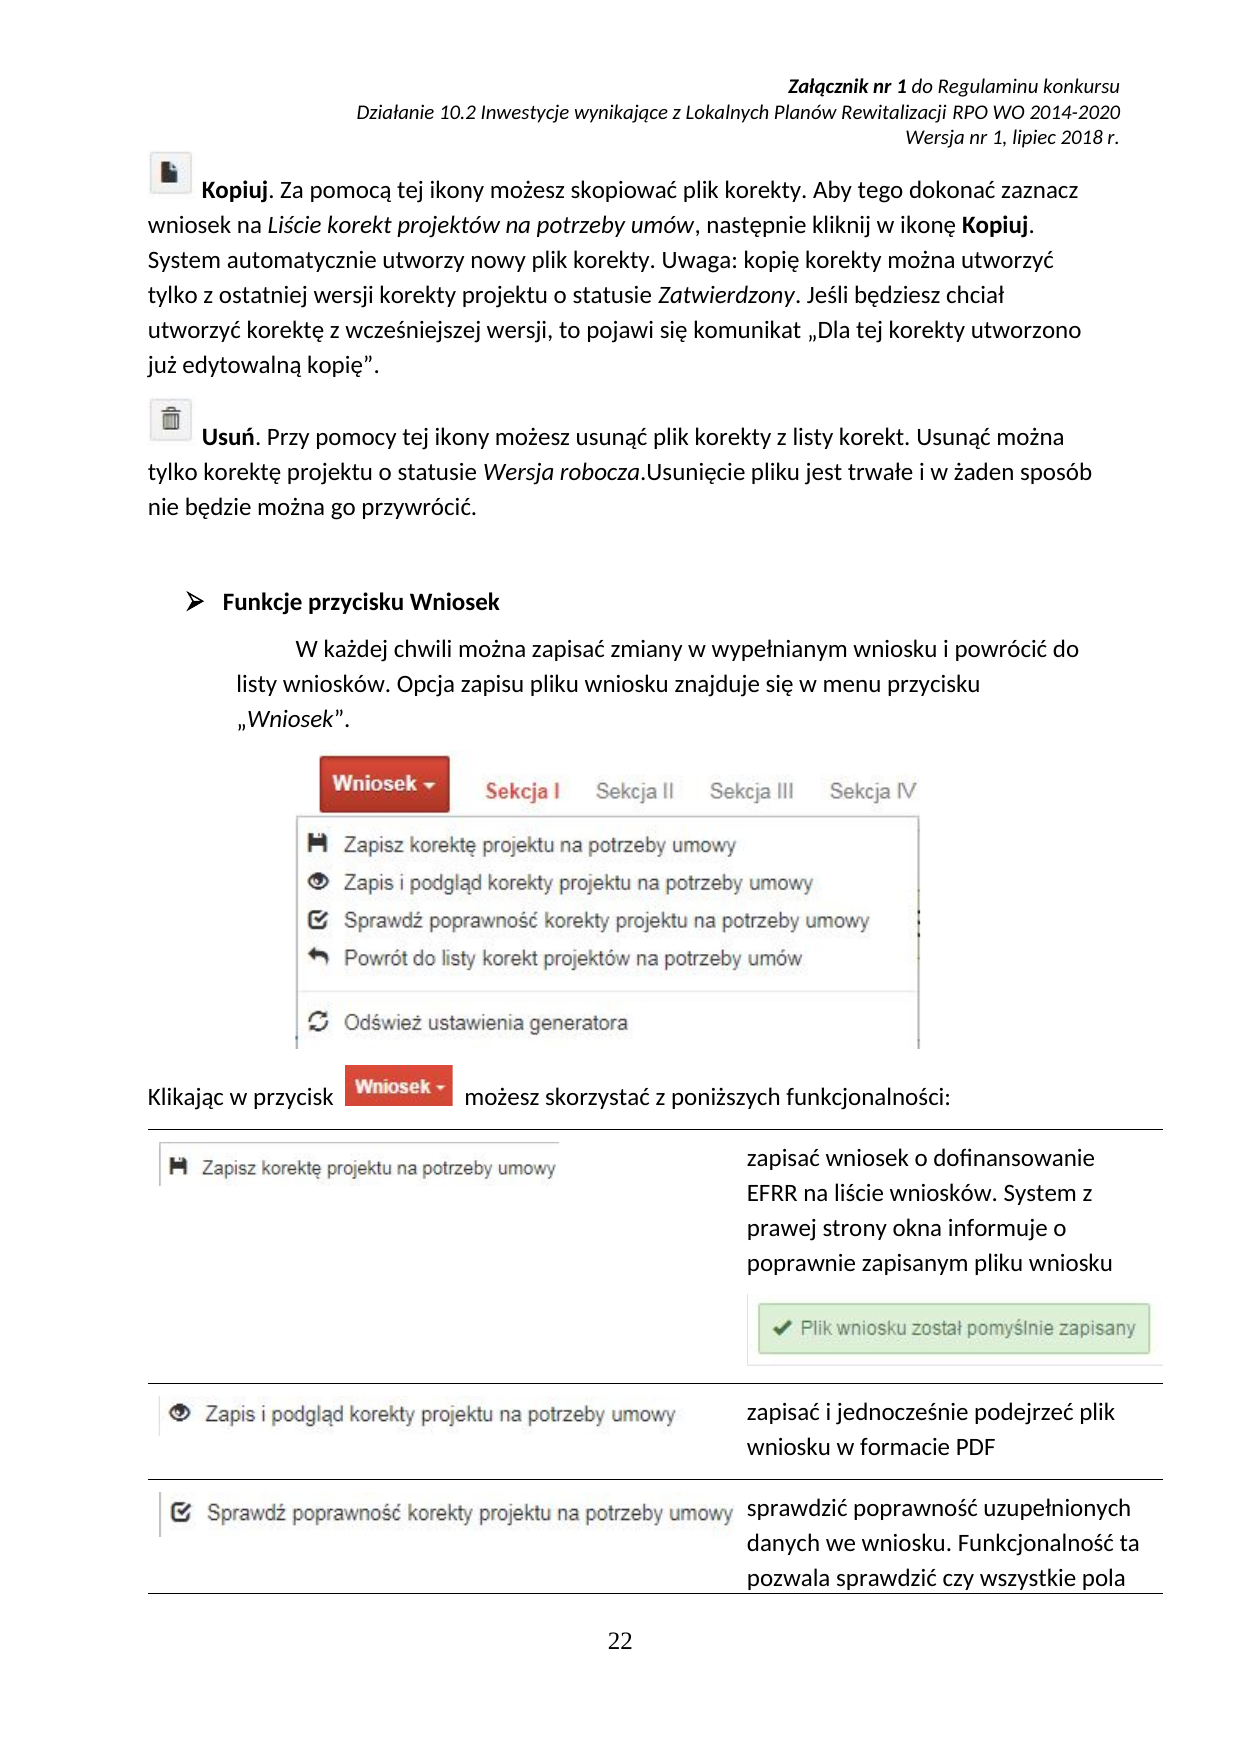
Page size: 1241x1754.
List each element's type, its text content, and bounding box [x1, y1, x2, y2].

table_cell [148, 1480, 735, 1592]
table_cell [148, 1384, 735, 1478]
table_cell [735, 1480, 1163, 1592]
table_header zapisać wniosek o dofinansowanie EFRR na liście wniosków. System z prawej strony okna informuje o poprawnie zapisanym pliku wniosku [735, 1130, 1163, 1383]
text Klikając w przycisk możesz skorzystać z poniższych funkcjonalności: [148, 1065, 1093, 1112]
picture [345, 1065, 453, 1106]
text Usuń. Przy pomocy tej ikony możesz usunąć plik korekty z listy korekt. Usunąć można tylko korektę projektu o statusie Wersja robocza.Usunięcie pliku jest trwałe i w żaden sposób nie będzie można go przywrócić. [148, 397, 1093, 521]
text Kopiuj. Za pomocą tej ikony możesz skopiować plik korekty. Aby tego dokonać zaznacz wniosek na Liście korekt projektów na potrzeby umów, następnie kliknij w ikonę Kopiuj. System automatycznie utworzy nowy plik korekty. Uwaga: kopię korekty można utworzyć tylko z ostatniej wersji korekty projektu o statusie Zatwierdzony. Jeśli będziesz chciał utworzyć korektę z wcześniejszej wersji, to pojawi się komunikat „Dla tej korekty utworzono już edytowalną kopię”. [148, 150, 1093, 380]
table_cell zapisać i jednocześnie podejrzeć plik wniosku w formacie PDF [735, 1384, 1163, 1478]
picture [295, 750, 921, 1049]
table_header [148, 1130, 735, 1383]
picture [147, 396, 197, 446]
picture [158, 1492, 736, 1537]
picture [158, 1142, 560, 1186]
picture [158, 1396, 688, 1436]
picture [147, 150, 197, 199]
list Funkcje przycisku Wniosek [185, 586, 1093, 616]
picture [746, 1294, 1163, 1367]
text W każdej chwili można zapisać zmiany w wypełnianym wniosku i powrócić do listy wniosków. Opcja zapisu pliku wniosku znajduje się w menu przycisku „Wniosek”. [236, 633, 1093, 734]
